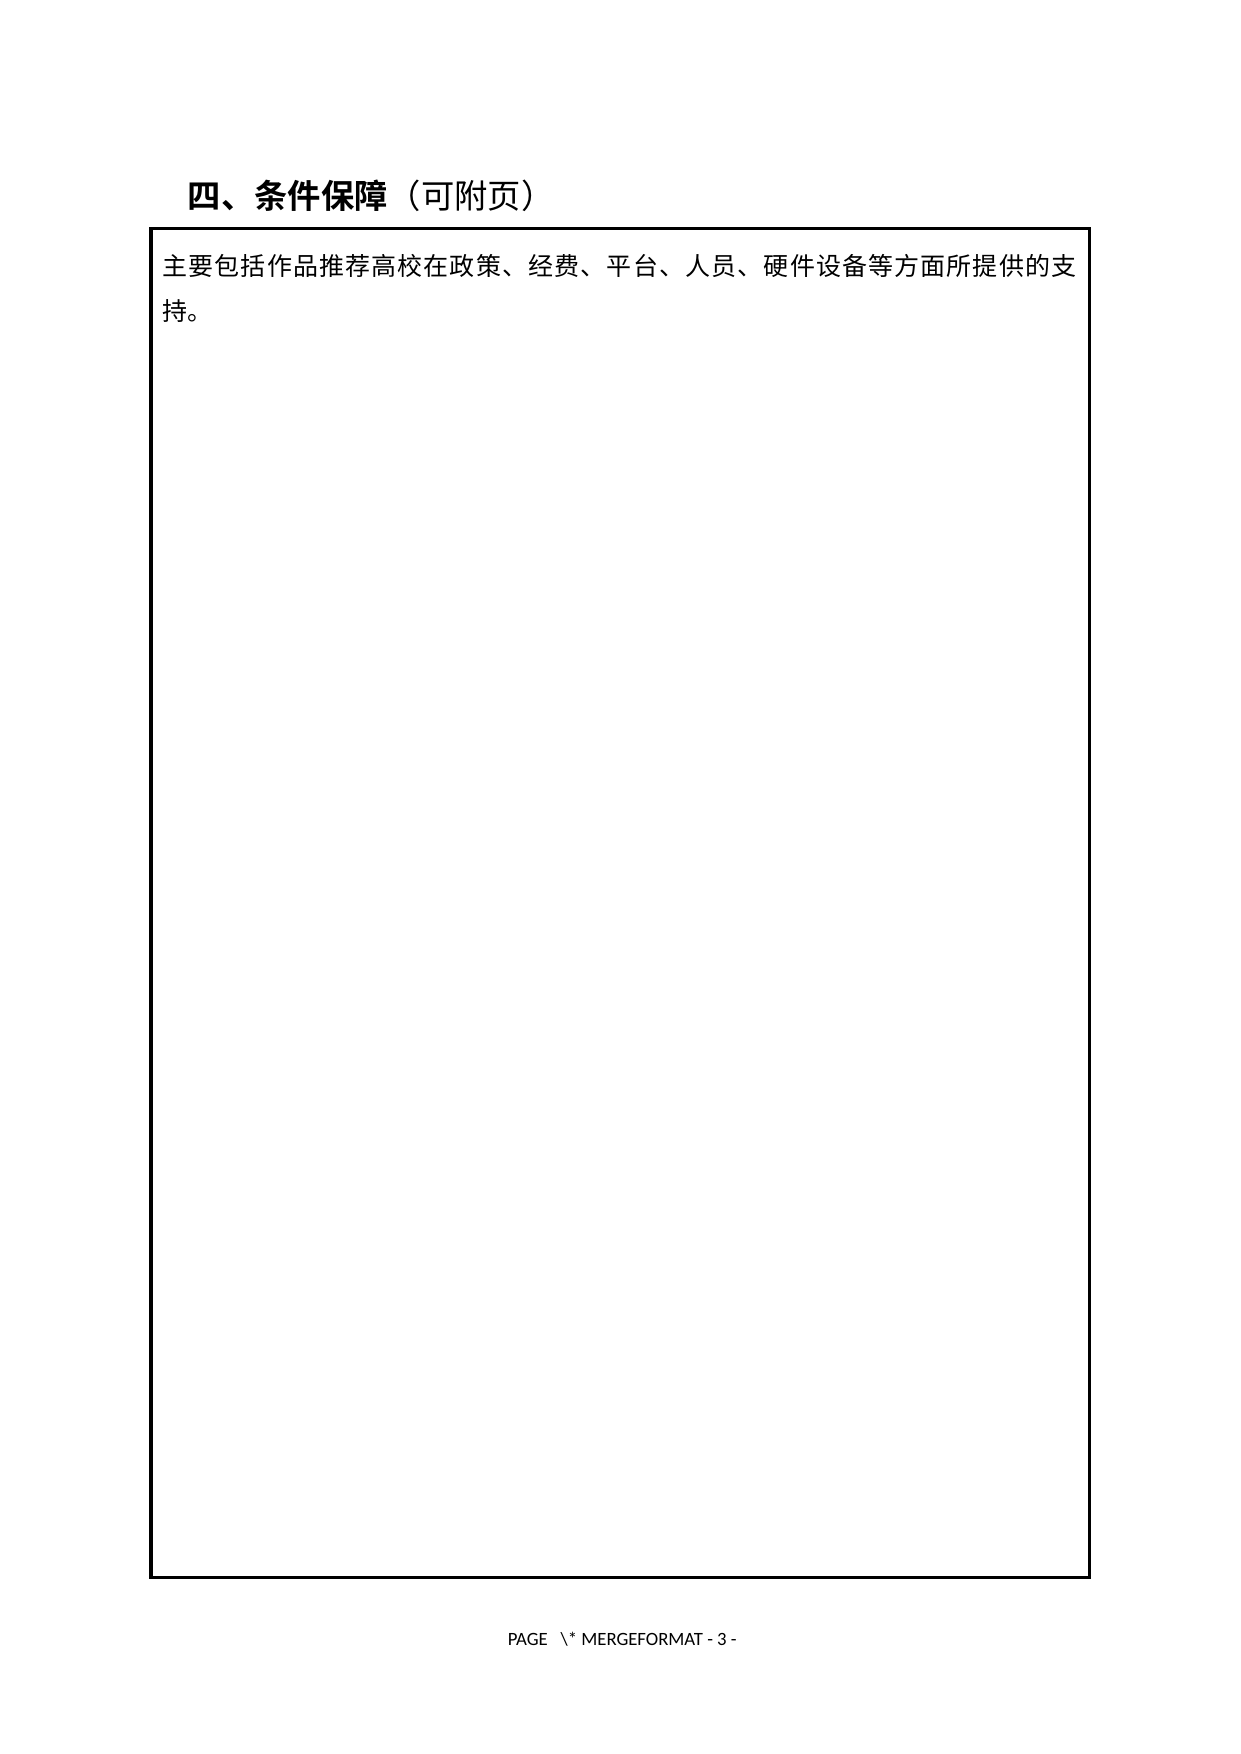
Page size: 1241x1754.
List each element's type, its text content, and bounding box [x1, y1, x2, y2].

text 四、条件保障（可附页） [187, 162, 1053, 227]
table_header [153, 230, 1088, 1576]
